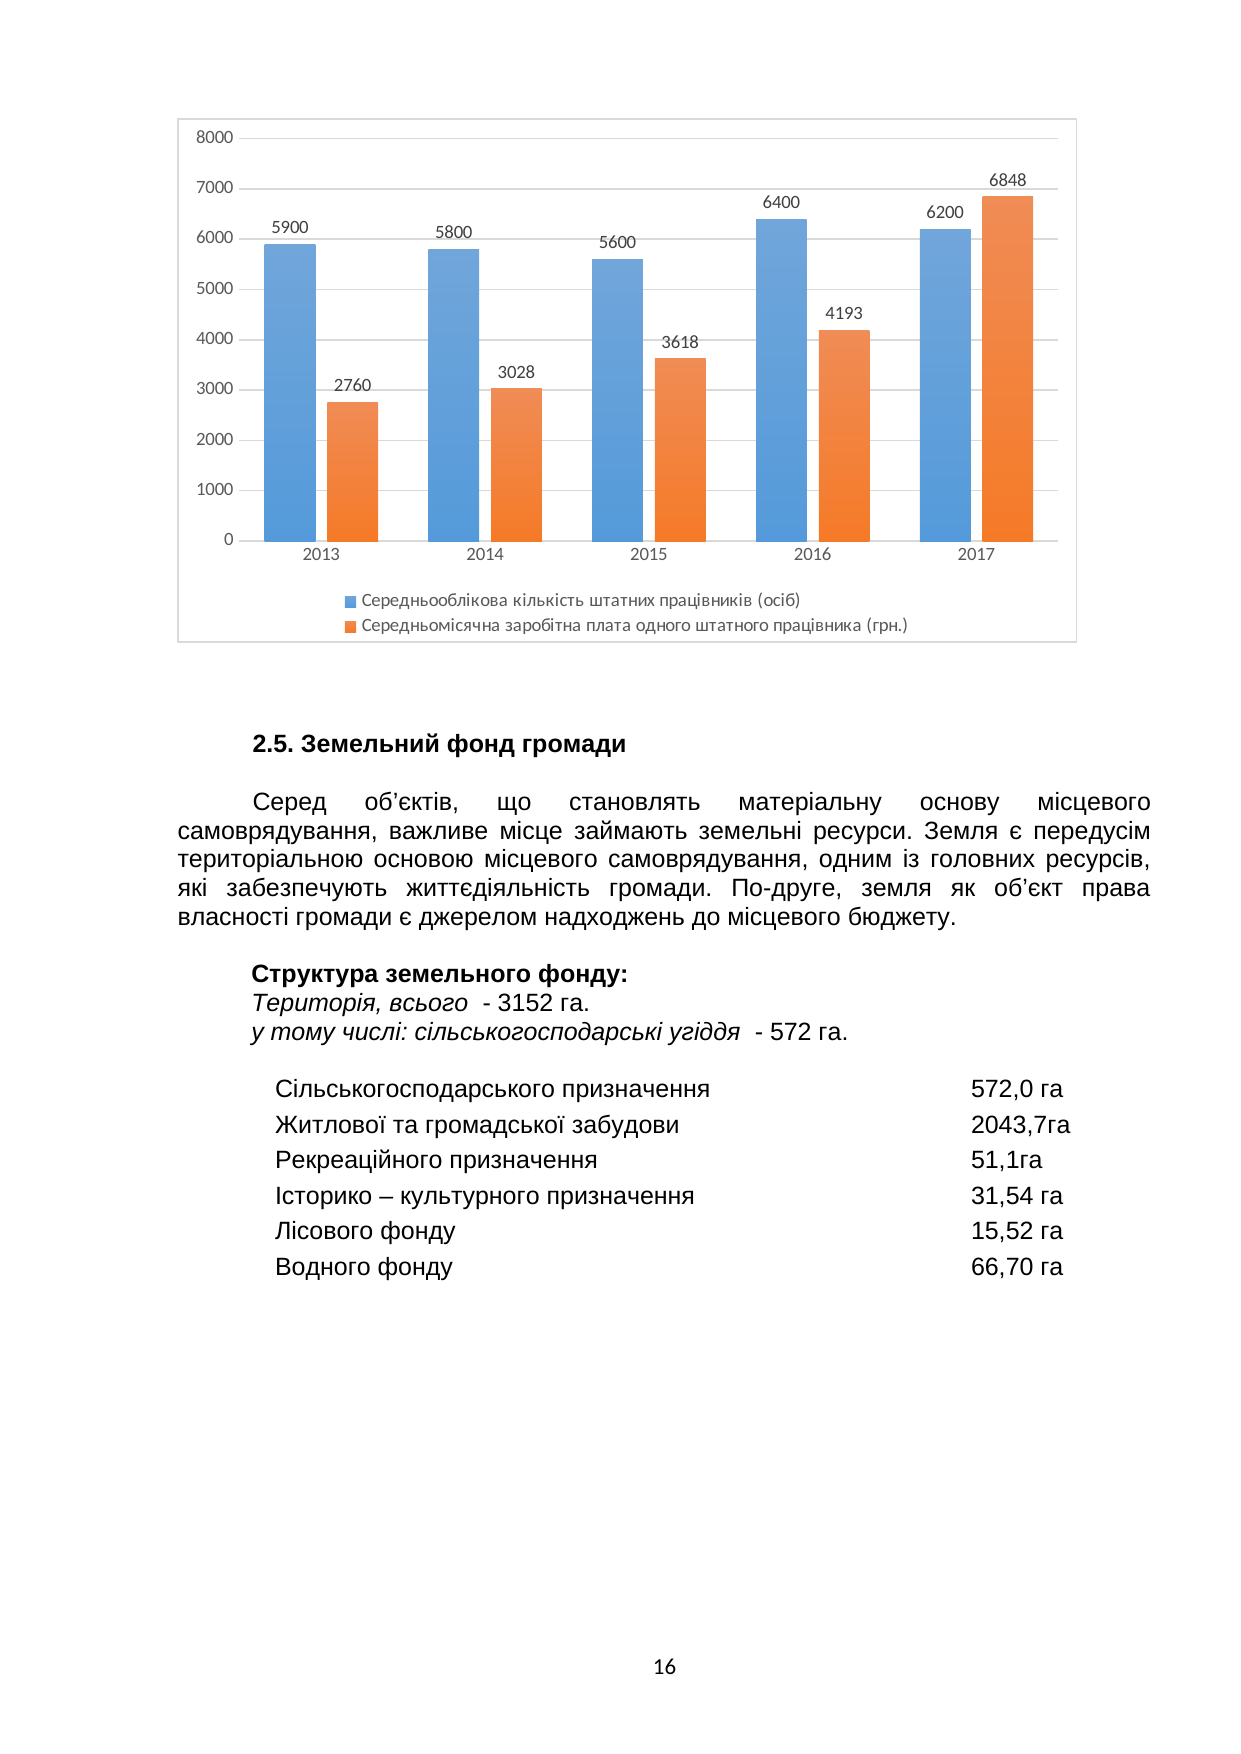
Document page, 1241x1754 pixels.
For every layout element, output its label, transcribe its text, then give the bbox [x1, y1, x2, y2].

table_header Сільськогосподарського призначення [264, 1074, 959, 1110]
table_header 572,0 га [960, 1074, 1164, 1110]
table_cell Житлової та громадської забудови [264, 1110, 959, 1145]
text Територія, всього - 3152 га. [177, 988, 1152, 1017]
text Структура земельного фонду: [177, 959, 1152, 988]
table_cell Лісового фонду [264, 1216, 959, 1251]
table_cell 2043,7га [960, 1110, 1164, 1145]
table_cell Історико – культурного призначення [264, 1181, 959, 1216]
table_cell Рекреаційного призначення [264, 1145, 959, 1181]
table_cell [960, 1216, 1164, 1251]
table_cell 51,1га [960, 1145, 1164, 1181]
text Серед об’єктів, що становлять матеріальну основу місцевого самоврядування, важливе місце займають земельні ресурси. Земля є передусім територіальною основою місцевого самоврядування, одним із головних ресурсів, які забезпечують життєдіяльність громади. По-друге, земля як об’єкт права власності громади є джерелом надходжень до місцевого бюджету. [177, 787, 1152, 931]
table_cell Водного фонду [264, 1251, 959, 1287]
table_cell [960, 1251, 1164, 1287]
text 2.5. Земельний фонд громади [177, 729, 1152, 758]
table_cell [960, 1181, 1164, 1216]
text у тому числі: сільськогосподарські угіддя - 572 га. [177, 1017, 1152, 1046]
